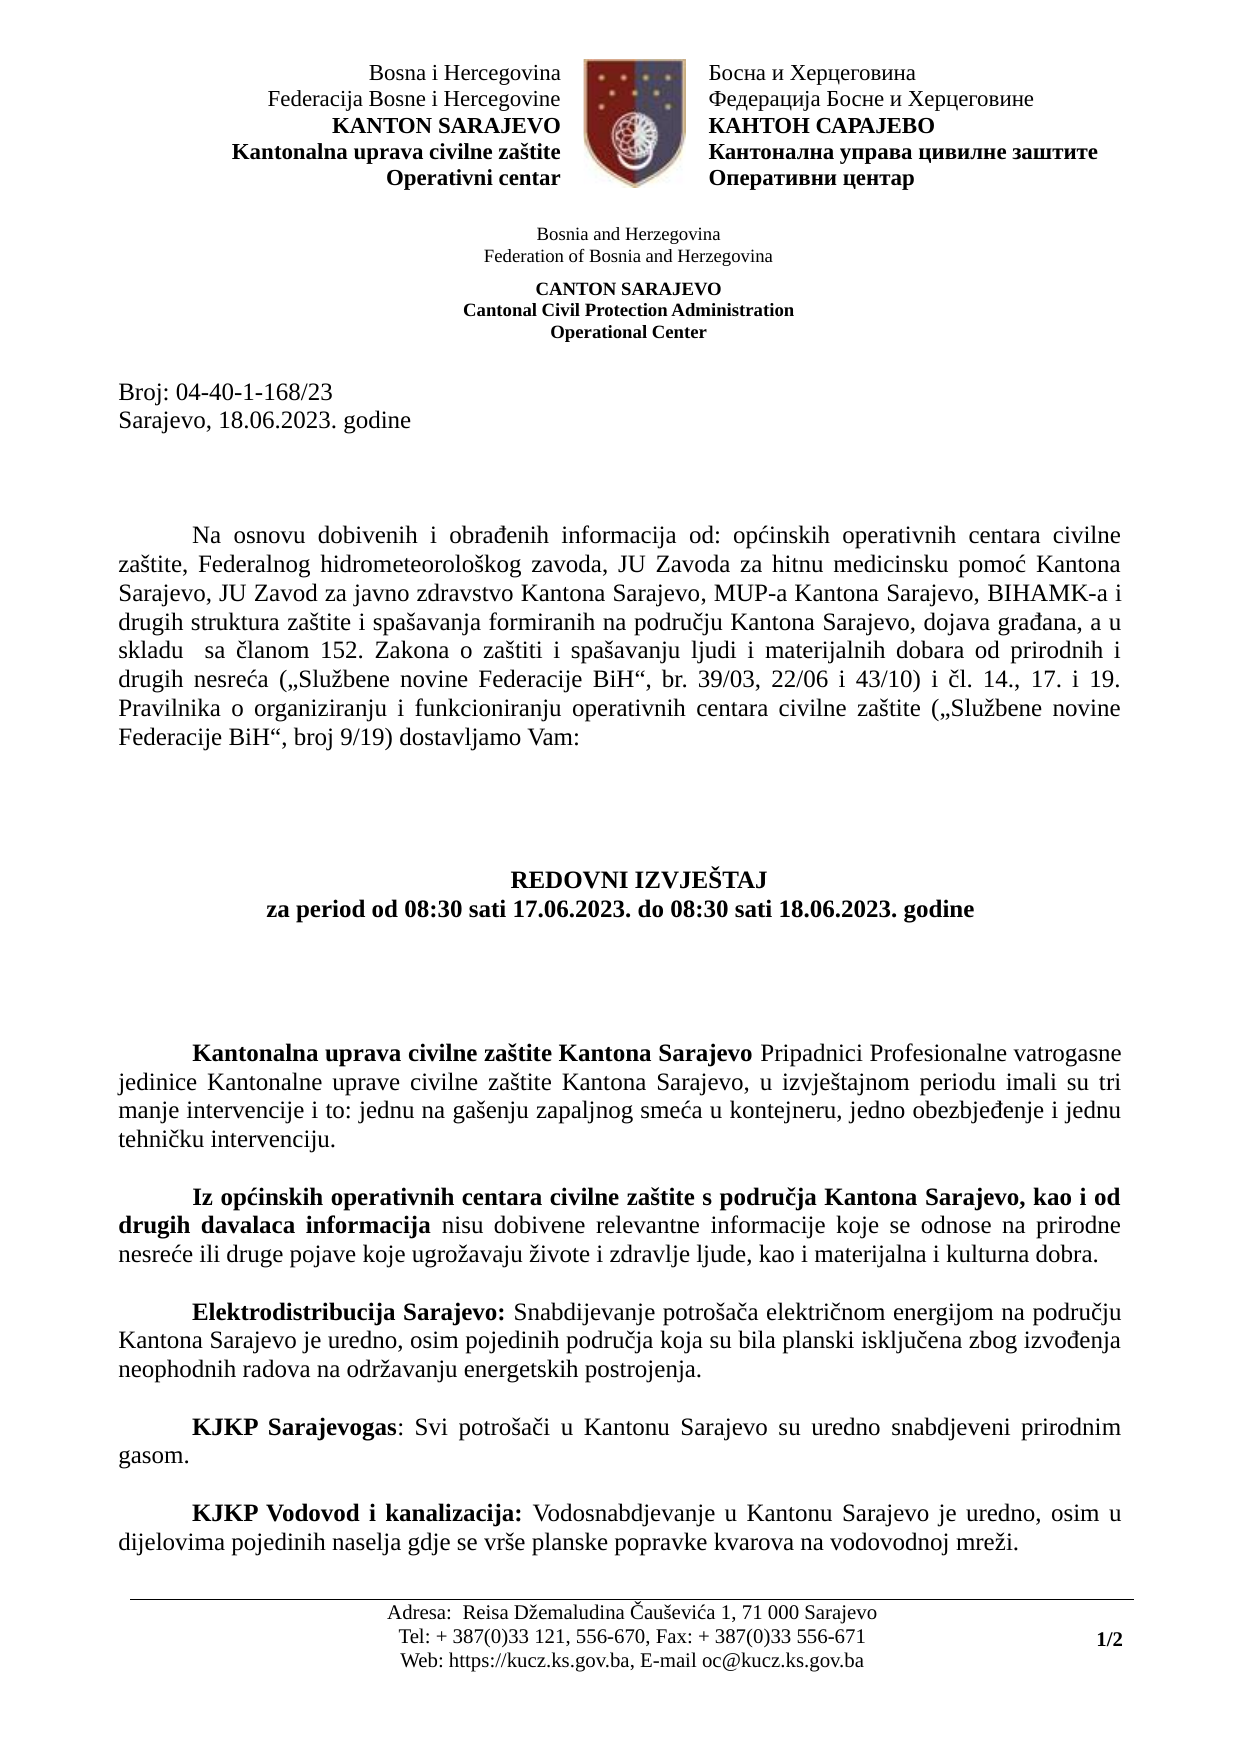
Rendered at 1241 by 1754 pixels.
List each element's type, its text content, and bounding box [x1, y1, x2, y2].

text KJKP Vodovod i kanalizacija: Vodosnabdjevanje u Kantonu Sarajevo je uredno, osim u dijelovima pojedinih naselja gdje se vrše planske popravke kvarova na vodovodnoj mreži. [118, 1498, 1122, 1556]
text Elektrodistribucija Sarajevo: Snabdijevanje potrošača električnom energijom na području Kantona Sarajevo je uredno, osim pojedinih područja koja su bila planski isključena zbog izvođenja neophodnih radova na održavanju energetskih postrojenja. [118, 1297, 1122, 1383]
text za period od 08:30 sati 17.06.2023. do 08:30 sati 18.06.2023. godine [118, 894, 1122, 923]
text Iz općinskih operativnih centara civilne zaštite s područja Kantona Sarajevo, kao i od drugih davalaca informacija nisu dobivene relevantne informacije koje se odnose na prirodne nesreće ili druge pojave koje ugrožavaju živote i zdravlje ljude, kao i materijalna i kulturna dobra. [118, 1182, 1122, 1268]
text Kantonalna uprava civilne zaštite Kantona Sarajevo Pripadnici Profesionalne vatrogasne jedinice Kantonalne uprave civilne zaštite Kantona Sarajevo, u izvještajnom periodu imali su tri manje intervencije i to: jednu na gašenju zapaljnog smeća u kontejneru, jedno obezbjeđenje i jednu tehničku intervenciju. [118, 1038, 1122, 1153]
text Na osnovu dobivenih i obrađenih informacija od: općinskih operativnih centara civilne zaštite, Federalnog hidrometeorološkog zavoda, JU Zavoda za hitnu medicinsku pomoć Kantona Sarajevo, JU Zavod za javno zdravstvo Kantona Sarajevo, MUP-a Kantona Sarajevo, BIHAMK-a i drugih struktura zaštite i spašavanja formiranih na području Kantona Sarajevo, dojava građana, a u skladu sa članom 152. Zakona o zaštiti i spašavanju ljudi i materijalnih dobara od prirodnih i drugih nesreća („Službene novine Federacije BiH“, br. 39/03, 22/06 i 43/10) i čl. 14., 17. i 19. Pravilnika o organiziranju i funkcioniranju operativnih centara civilne zaštite („Službene novine Federacije BiH“, broj 9/19) dostavljamo Vam: [118, 521, 1122, 751]
text KJKP Sarajevogas: Svi potrošači u Kantonu Sarajevo su uredno snabdjeveni prirodnim gasom. [118, 1412, 1122, 1469]
text Broj: 04-40-1-168/23 [118, 377, 1122, 406]
text Sarajevo, 18.06.2023. godine [118, 406, 1122, 434]
text REDOVNI IZVJEŠTAJ [118, 866, 1122, 894]
picture [583, 59, 686, 188]
